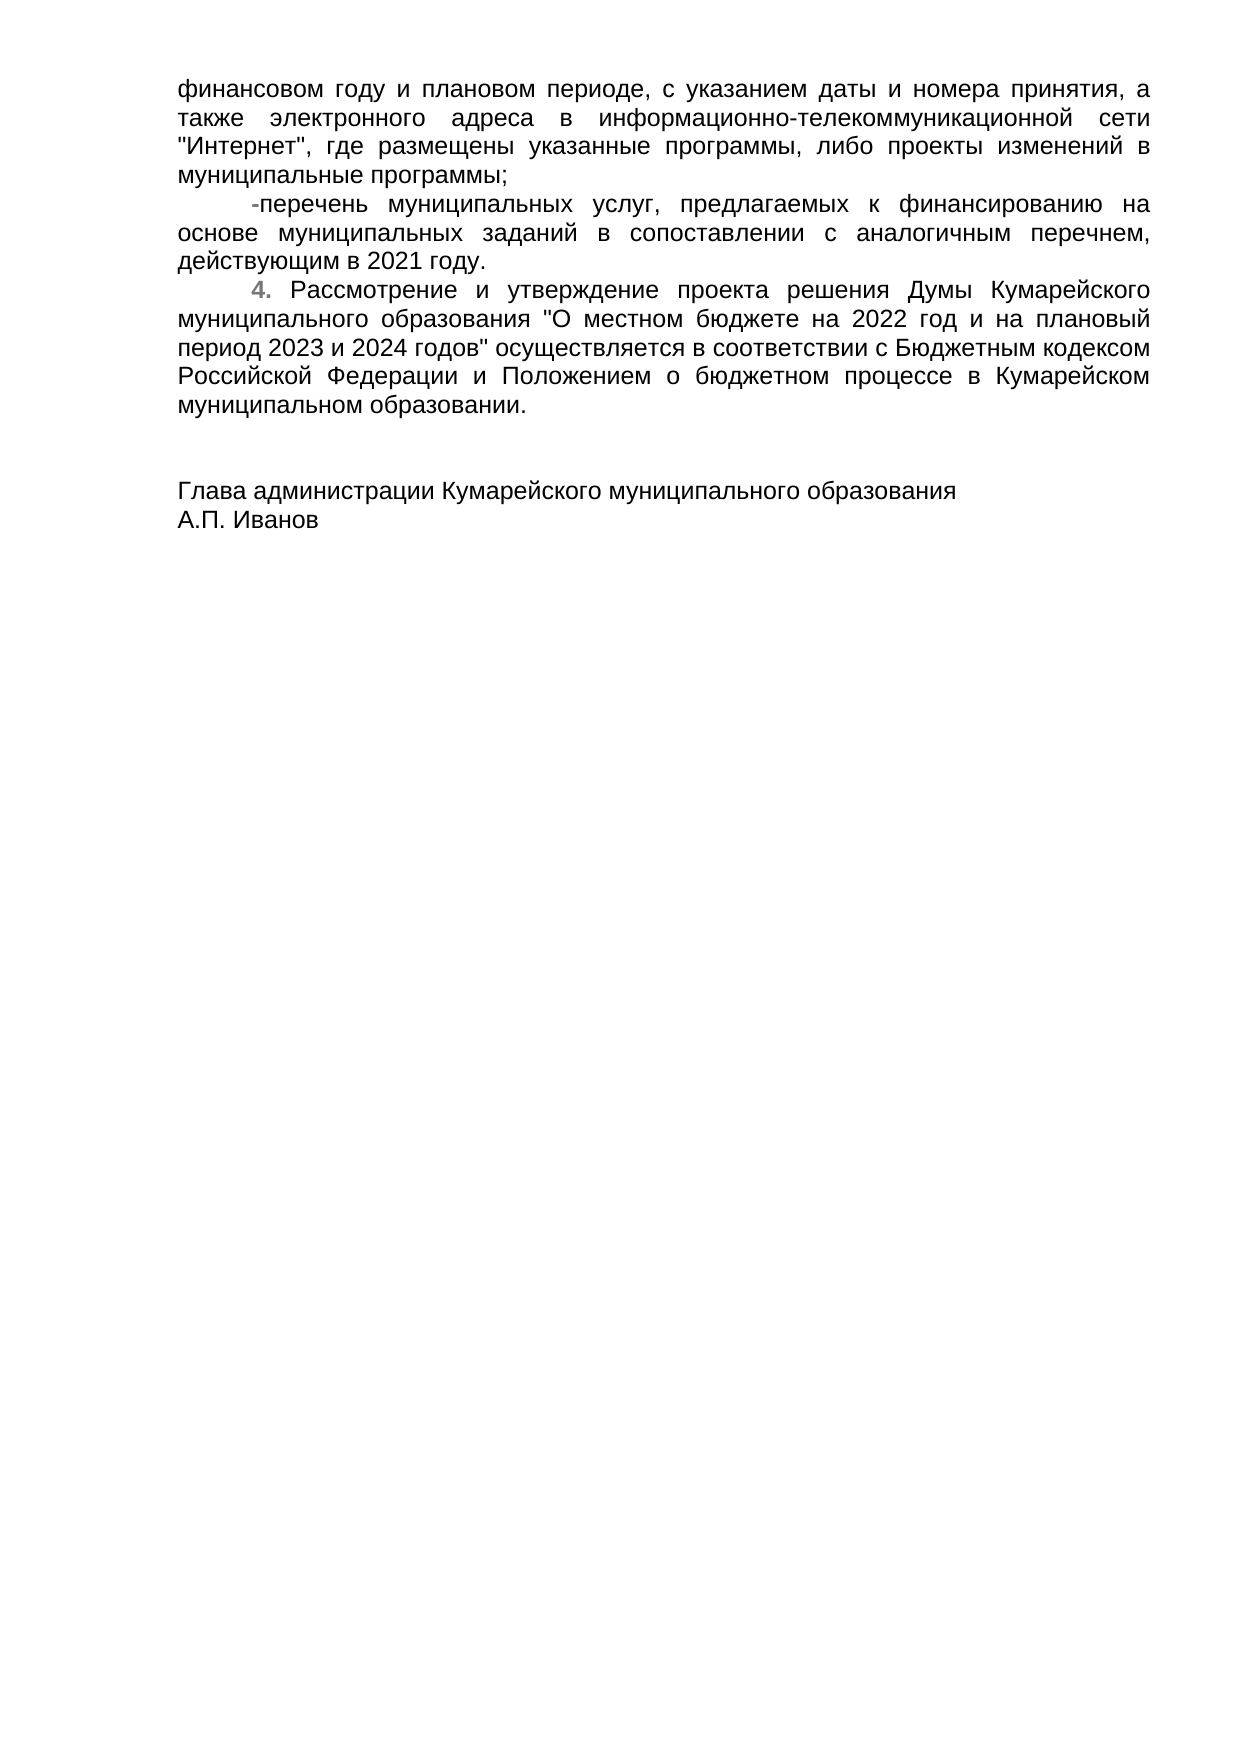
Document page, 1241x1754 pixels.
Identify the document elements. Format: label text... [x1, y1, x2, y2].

text А.П. Иванов [177, 505, 1152, 534]
text 4. Рассмотрение и утверждение проекта решения Думы Кумарейского муниципального образования "О местном бюджете на 2022 год и на плановый период 2023 и 2024 годов" осуществляется в соответствии с Бюджетным кодексом Российской Федерации и Положением о бюджетном процессе в Кумарейском муниципальном образовании. [177, 275, 1152, 419]
text Глава администрации Кумарейского муниципального образования [177, 476, 1152, 505]
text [177, 74, 1152, 189]
text -перечень муниципальных услуг, предлагаемых к финансированию на основе муниципальных заданий в сопоставлении с аналогичным перечнем, действующим в 2021 году. [177, 189, 1152, 275]
